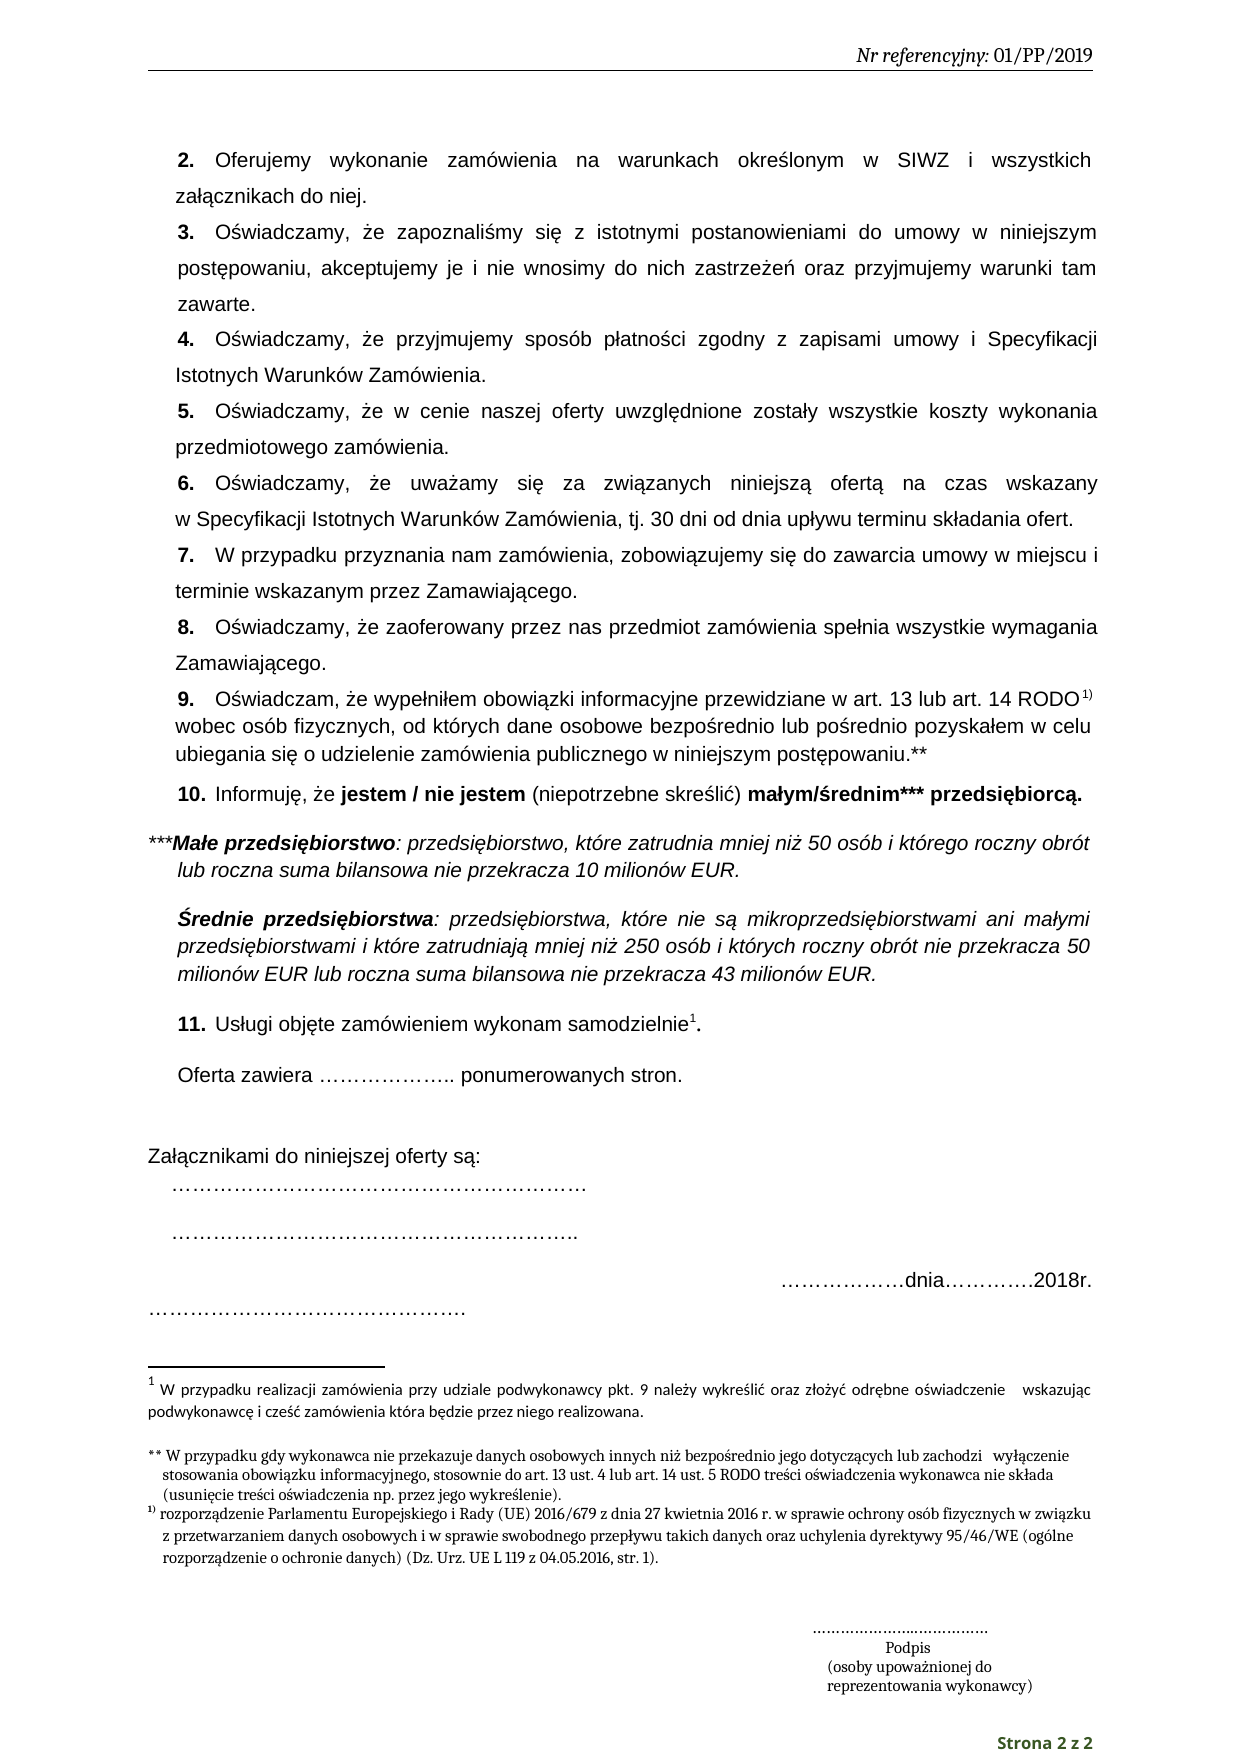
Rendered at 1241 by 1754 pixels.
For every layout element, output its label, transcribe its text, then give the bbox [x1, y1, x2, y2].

text ………………dnia………….2018r. ………………………………………. [148, 1268, 1093, 1319]
list Oświadczamy, że przyjmujemy sposób płatności zgodny z zapisami umowy i Specyfikacji Istotnych Warunków Zamówienia. [175, 327, 1098, 387]
list Oświadczam, że wypełniłem obowiązki informacyjne przewidziane w art. 13 lub art. 14 RODO1) wobec osób fizycznych, od których dane osobowe bezpośrednio lub pośrednio pozyskałem w celu ubiegania się o udzielenie zamówienia publicznego w niniejszym postępowaniu.** [175, 687, 1093, 766]
text …………………………………………………… [148, 1171, 1093, 1195]
list Oświadczamy, że zapoznaliśmy się z istotnymi postanowieniami do umowy w niniejszym postępowaniu, akceptujemy je i nie wnosimy do nich zastrzeżeń oraz przyjmujemy warunki tam zawarte. [177, 219, 1098, 315]
list Oświadczamy, że zaoferowany przez nas przedmiot zamówienia spełnia wszystkie wymagania Zamawiającego. [175, 615, 1098, 675]
list Oświadczamy, że uważamy się za związanych niniejszą ofertą na czas wskazany w Specyfikacji Istotnych Warunków Zamówienia, tj. 30 dni od dnia upływu terminu składania ofert. [175, 471, 1098, 531]
text Załącznikami do niniejszej oferty są: [148, 1144, 1093, 1168]
text Średnie przedsiębiorstwa: przedsiębiorstwa, które nie są mikroprzedsiębiorstwami ani małymi przedsiębiorstwami i które zatrudniają mniej niż 250 osób i których roczny obrót nie przekracza 50 milionów EUR lub roczna suma bilansowa nie przekracza 43 milionów EUR. [177, 906, 1093, 985]
list Oświadczamy, że w cenie naszej oferty uwzględnione zostały wszystkie koszty wykonania przedmiotowego zamówienia. [175, 399, 1098, 459]
list Usługi objęte zamówieniem wykonam samodzielnie [175, 1010, 1093, 1037]
list Informuję, że jestem / nie jestem (niepotrzebne skreślić) małym/średnim*** przedsiębiorcą. [175, 782, 1088, 806]
text ………………………………………………….. [148, 1220, 1093, 1244]
text ***Małe przedsiębiorstwo: przedsiębiorstwo, które zatrudnia mniej niż 50 osób i którego roczny obrót lub roczna suma bilansowa nie przekracza 10 milionów EUR. [148, 831, 1093, 882]
list Oferujemy wykonanie zamówienia na warunkach określonym w SIWZ i wszystkich załącznikach do niej. [175, 148, 1093, 207]
list W przypadku przyznania nam zamówienia, zobowiązujemy się do zawarcia umowy w miejscu i terminie wskazanym przez Zamawiającego. [175, 543, 1098, 603]
text Oferta zawiera ……………….. ponumerowanych stron. [177, 1061, 1093, 1089]
